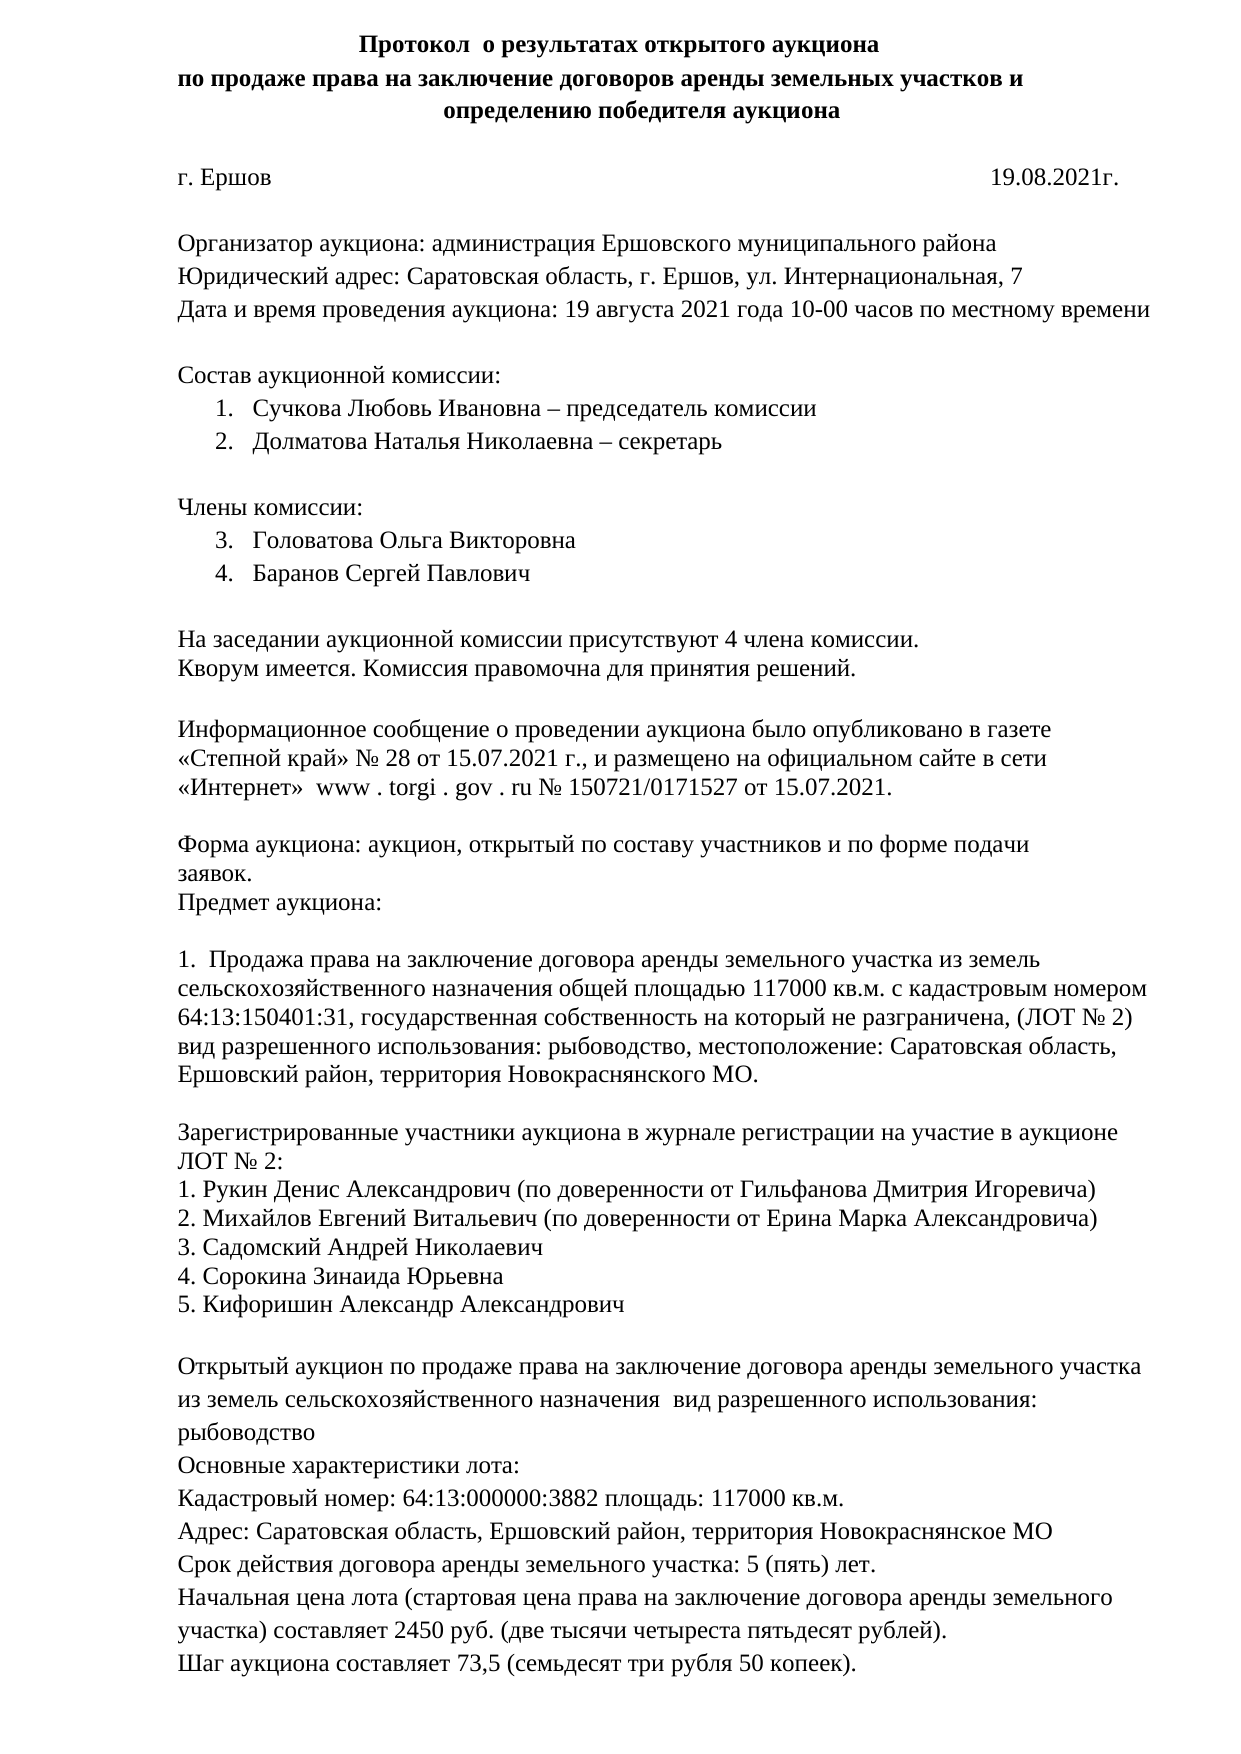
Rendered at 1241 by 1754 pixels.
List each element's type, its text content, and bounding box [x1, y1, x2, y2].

text Основные характеристики лота: [177, 1450, 1152, 1479]
text заявок. [177, 858, 1152, 887]
text Начальная цена лота (стартовая цена права на заключение договора аренды земельного [177, 1582, 1152, 1611]
list Члены комиссии: [177, 492, 1152, 521]
text Кадастровый номер: 64:13:000000:3882 площадь: 117000 кв.м. [177, 1483, 1152, 1512]
list 1. Рукин Денис Александрович (по доверенности от Гильфанова Дмитрия Игоревича) [177, 1174, 1152, 1203]
text Протокол о результатах открытого аукциона [177, 29, 1152, 58]
list Баранов Сергей Павлович [215, 558, 1152, 587]
text Предмет аукциона: [177, 887, 1152, 916]
text 1. Продажа права на заключение договора аренды земельного участка из земель сельскохозяйственного назначения общей площадью 117000 кв.м. с кадастровым номером 64:13:150401:31, государственная собственность на который не разграничена, (ЛОТ № 2) вид разрешенного использования: рыбоводство, местоположение: Саратовская область, Ершовский район, территория Новокраснянского МО. [177, 944, 1152, 1088]
list 3. Садомский Андрей Николаевич [177, 1232, 1152, 1261]
text Дата и время проведения аукциона: 19 августа 2021 года 10-00 часов по местному времени [177, 294, 1152, 322]
text «Степной край» № 28 от 15.07.2021 г., и размещено на официальном сайте в сети «Интернет» www . torgi . gov . ru № 150721/0171527 от 15.07.2021. [177, 743, 1152, 801]
text Информационное сообщение о проведении аукциона было опубликовано в газете [177, 714, 1152, 743]
list 4. Сорокина Зинаида Юрьевна [177, 1261, 1152, 1289]
text по продаже права на заключение договоров аренды земельных участков и определению победителя аукциона [177, 63, 1152, 124]
list Головатова Ольга Викторовна [215, 525, 1152, 554]
text Юридический адрес: Саратовская область, г. Ершов, ул. Интернациональная, 7 [177, 261, 1152, 289]
text Шаг аукциона составляет 73,5 (семьдесят три рубля 50 копеек). [177, 1648, 1152, 1677]
list 2. Михайлов Евгений Витальевич (по доверенности от Ерина Марка Александровича) [177, 1203, 1152, 1232]
list Долматова Наталья Николаевна – секретарь [215, 426, 1152, 454]
text Открытый аукцион по продаже права на заключение договора аренды земельного участка из земель сельскохозяйственного назначения вид разрешенного использования: рыбоводство [177, 1351, 1152, 1446]
text Зарегистрированные участники аукциона в журнале регистрации на участие в аукционе ЛОТ № 2: [177, 1117, 1152, 1174]
text Форма аукциона: аукцион, открытый по составу участников и по форме подачи [177, 829, 1152, 858]
list Сучкова Любовь Ивановна – председатель комиссии [215, 393, 1152, 422]
text Организатор аукциона: администрация Ершовского муниципального района [177, 228, 1152, 256]
text участка) составляет 2450 руб. (две тысячи четыреста пятьдесят рублей). [177, 1615, 1152, 1644]
text Кворум имеется. Комиссия правомочна для принятия решений. [177, 653, 1152, 681]
text г. Ершов 19.08.2021г. [177, 162, 1152, 190]
text Срок действия договора аренды земельного участка: 5 (пять) лет. [177, 1549, 1152, 1578]
text На заседании аукционной комиссии присутствуют 4 члена комиссии. [177, 624, 1152, 653]
text Состав аукционной комиссии: [177, 360, 1152, 388]
list 5. Кифоришин Александр Александрович [177, 1289, 1152, 1318]
text Адрес: Саратовская область, Ершовский район, территория Новокраснянское МО [177, 1516, 1152, 1545]
